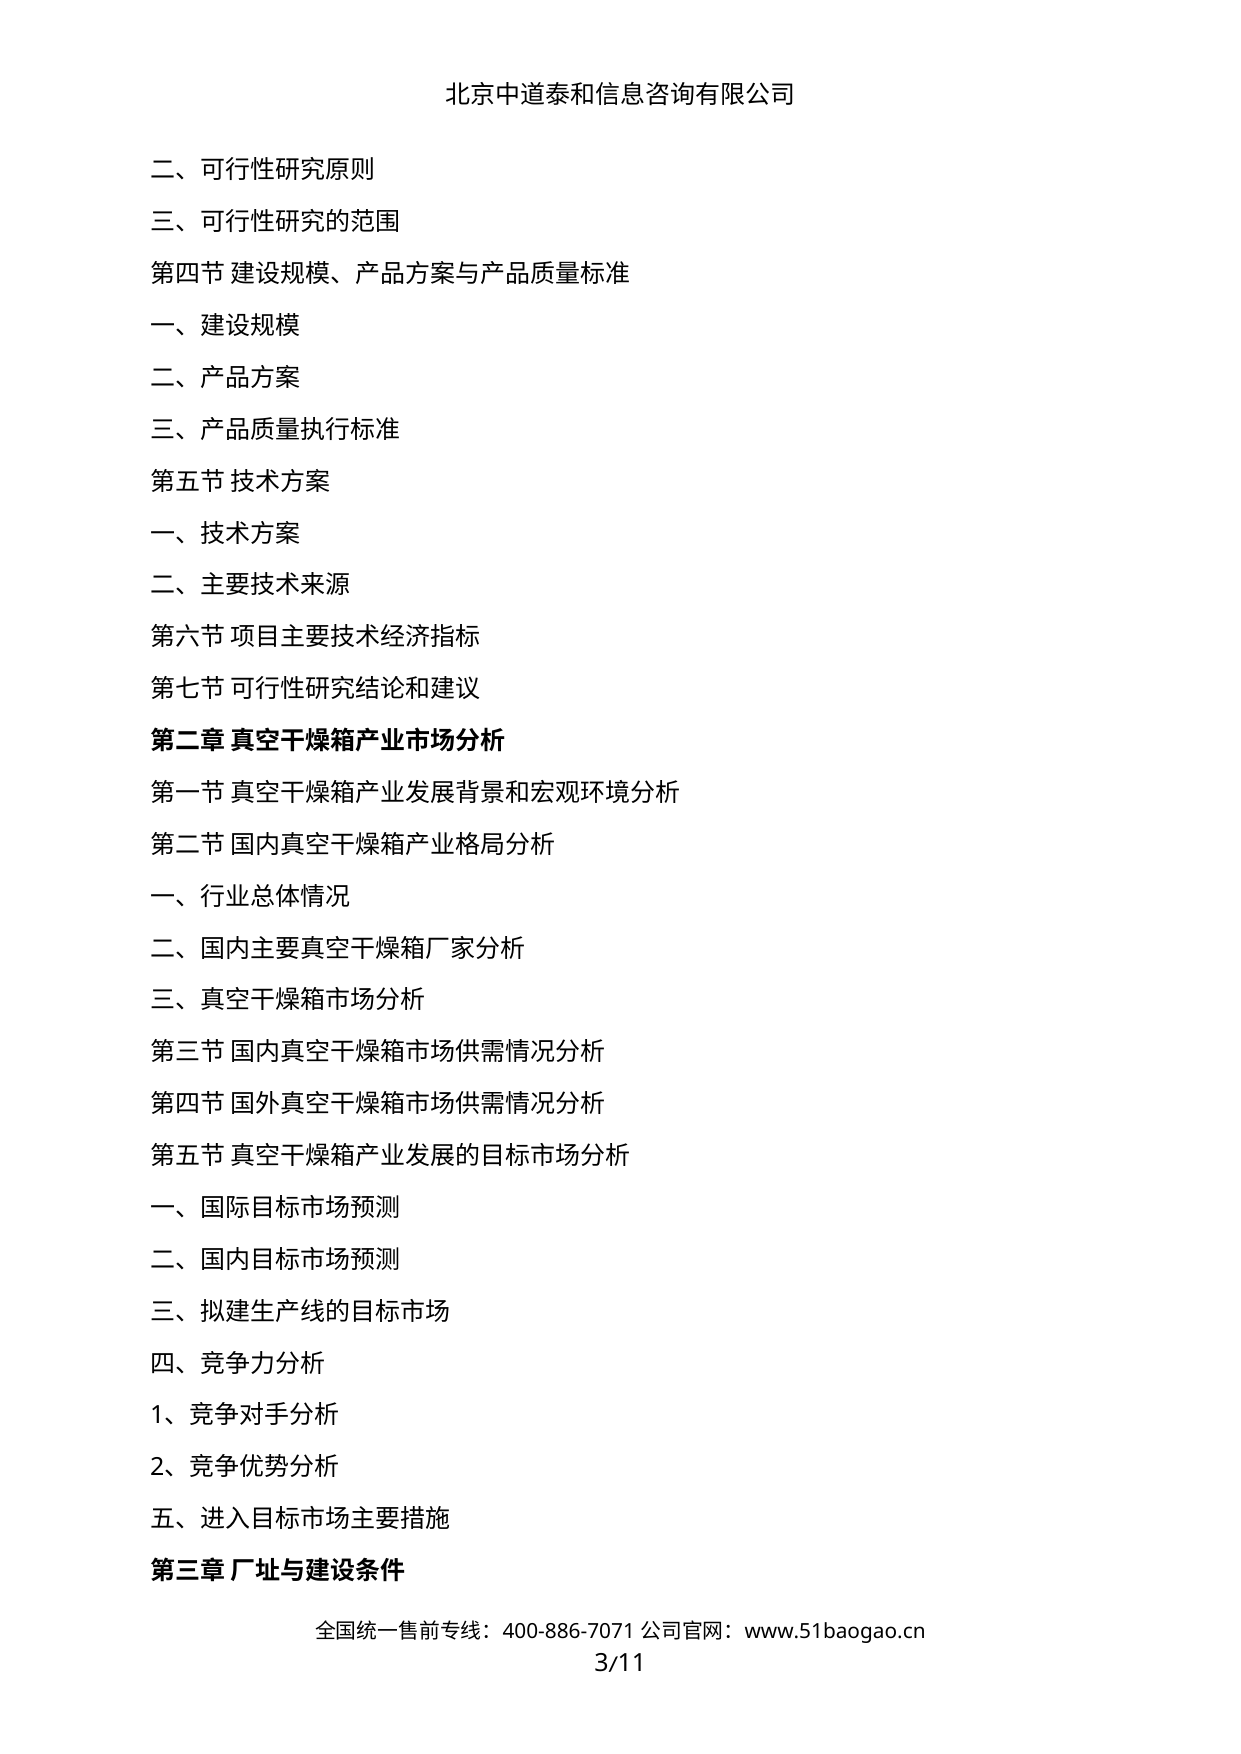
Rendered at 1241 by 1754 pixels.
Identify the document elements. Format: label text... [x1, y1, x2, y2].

text 第四节 国外真空干燥箱市场供需情况分析 [150, 1084, 1090, 1120]
text 二、主要技术来源 [150, 565, 1090, 601]
text 三、真空干燥箱市场分析 [150, 980, 1090, 1016]
text 第五节 真空干燥箱产业发展的目标市场分析 [150, 1136, 1090, 1172]
text 三、拟建生产线的目标市场 [150, 1291, 1090, 1327]
text 1、竞争对手分析 [150, 1395, 1090, 1431]
text 一、行业总体情况 [150, 876, 1090, 912]
text 第三节 国内真空干燥箱市场供需情况分析 [150, 1032, 1090, 1068]
text 第七节 可行性研究结论和建议 [150, 669, 1090, 705]
text 第一节 真空干燥箱产业发展背景和宏观环境分析 [150, 772, 1090, 809]
text 二、国内目标市场预测 [150, 1239, 1090, 1276]
text 二、国内主要真空干燥箱厂家分析 [150, 928, 1090, 964]
text 二、产品方案 [150, 357, 1090, 394]
text 一、建设规模 [150, 306, 1090, 342]
text 四、竞争力分析 [150, 1343, 1090, 1379]
text 二、可行性研究原则 [150, 150, 1090, 186]
text 第四节 建设规模、产品方案与产品质量标准 [150, 254, 1090, 290]
text 第二节 国内真空干燥箱产业格局分析 [150, 824, 1090, 861]
text 三、产品质量执行标准 [150, 409, 1090, 446]
text 一、技术方案 [150, 513, 1090, 549]
text 一、国际目标市场预测 [150, 1187, 1090, 1224]
text 第三章 厂址与建设条件 [150, 1551, 1090, 1587]
text 第二章 真空干燥箱产业市场分析 [150, 721, 1090, 757]
text 第五节 技术方案 [150, 461, 1090, 497]
text 三、可行性研究的范围 [150, 202, 1090, 238]
text 五、进入目标市场主要措施 [150, 1499, 1090, 1535]
text 第六节 项目主要技术经济指标 [150, 617, 1090, 653]
text 2、竞争优势分析 [150, 1447, 1090, 1483]
